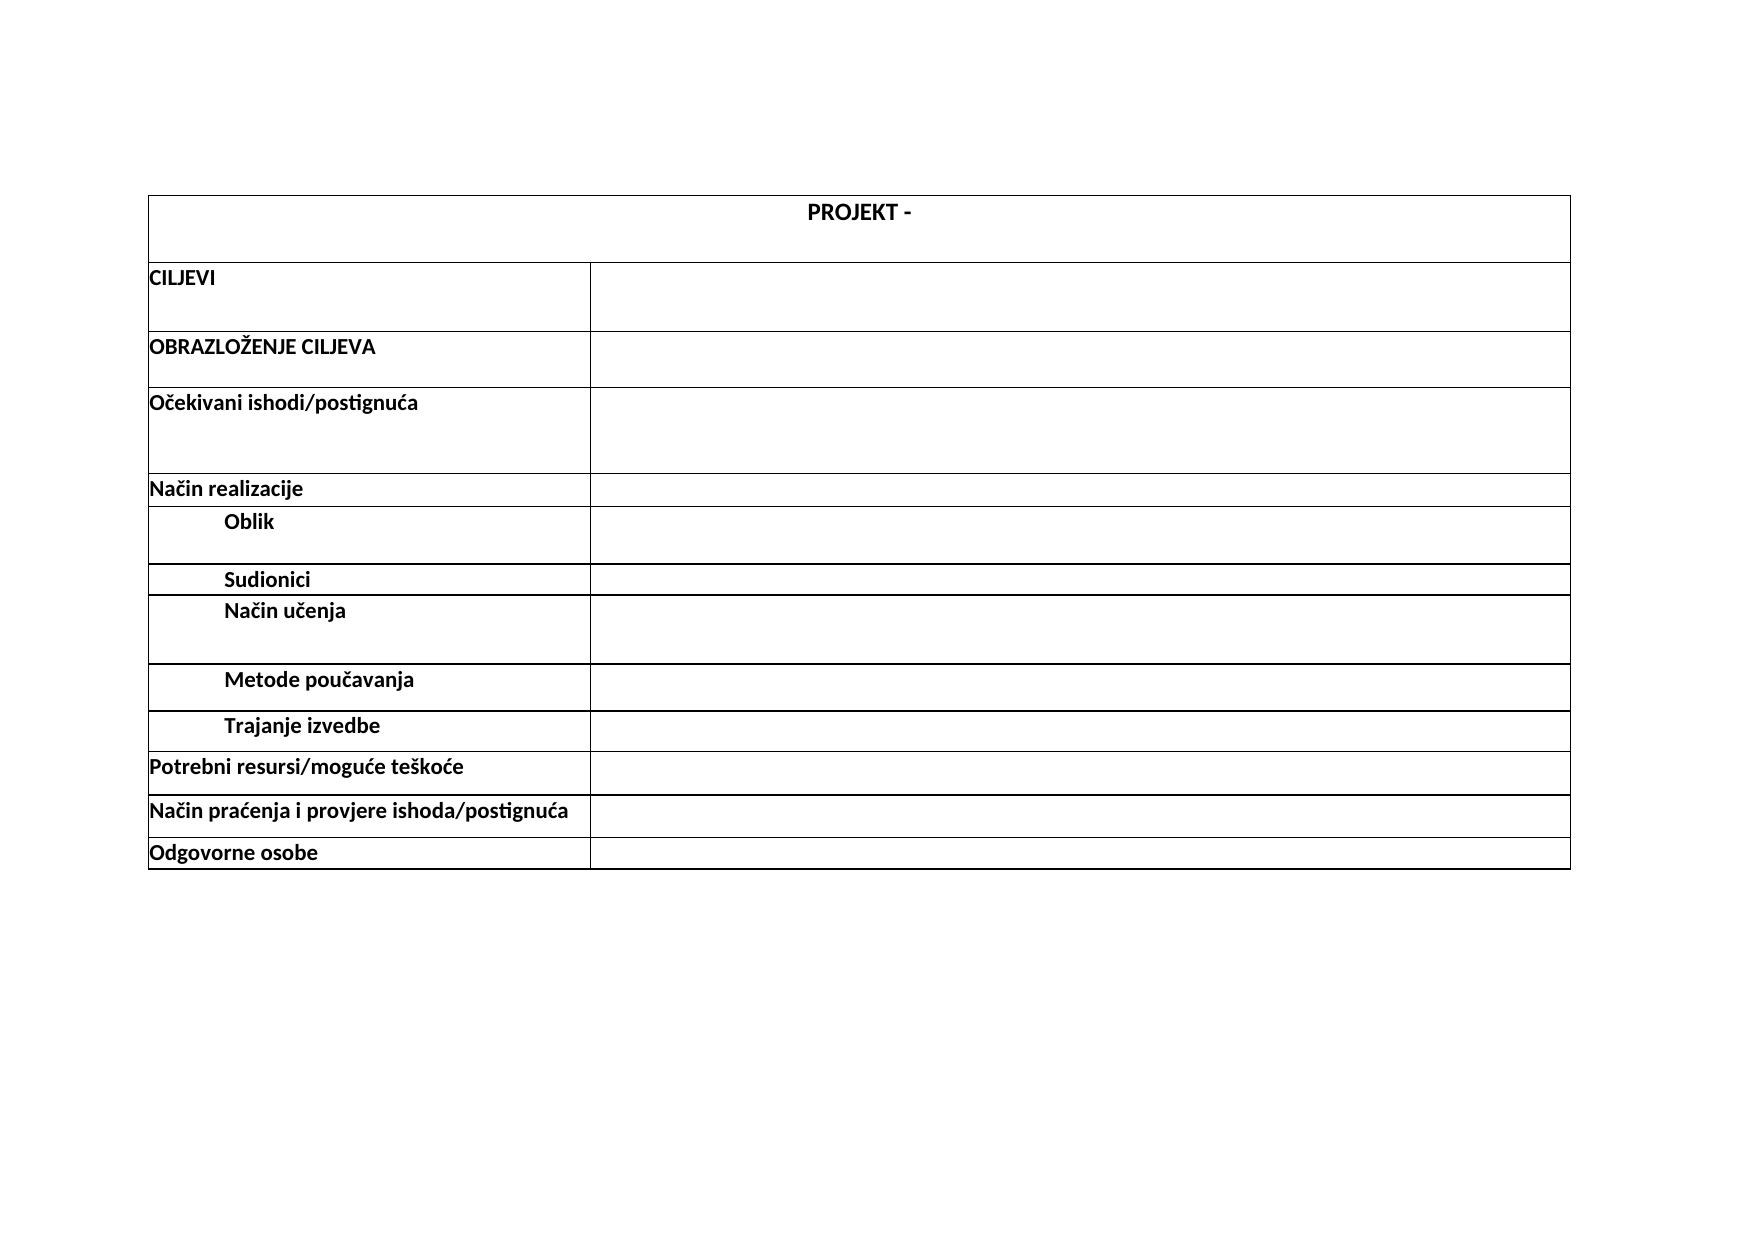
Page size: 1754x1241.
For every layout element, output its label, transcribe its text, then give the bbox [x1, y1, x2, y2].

table_cell [591, 838, 1570, 868]
table_cell Odgovorne osobe [149, 838, 590, 868]
table_cell [591, 796, 1570, 837]
table_cell [591, 474, 1570, 506]
table_cell Način realizacije [149, 474, 590, 506]
table_cell [591, 263, 1570, 331]
table_cell Način učenja [149, 596, 590, 663]
table_cell [591, 565, 1570, 594]
table_cell [591, 712, 1570, 751]
table_header PROJEKT - [149, 196, 1570, 262]
table_cell [591, 752, 1570, 794]
table_cell Trajanje izvedbe [149, 712, 590, 751]
table_cell Metode poučavanja [149, 665, 590, 710]
table_cell CILJEVI [149, 263, 590, 331]
table_cell Sudionici [149, 565, 590, 594]
table_cell [591, 665, 1570, 710]
table_cell Potrebni resursi/moguće teškoće [149, 752, 590, 794]
table_cell [591, 596, 1570, 663]
table_cell Oblik [149, 507, 590, 563]
table_cell [591, 388, 1570, 473]
table_cell [591, 332, 1570, 387]
table_cell OBRAZLOŽENJE CILJEVA [149, 332, 590, 387]
table_cell Očekivani ishodi/postignuća [149, 388, 590, 473]
table_cell Način praćenja i provjere ishoda/postignuća [149, 796, 590, 837]
table_cell [591, 507, 1570, 563]
